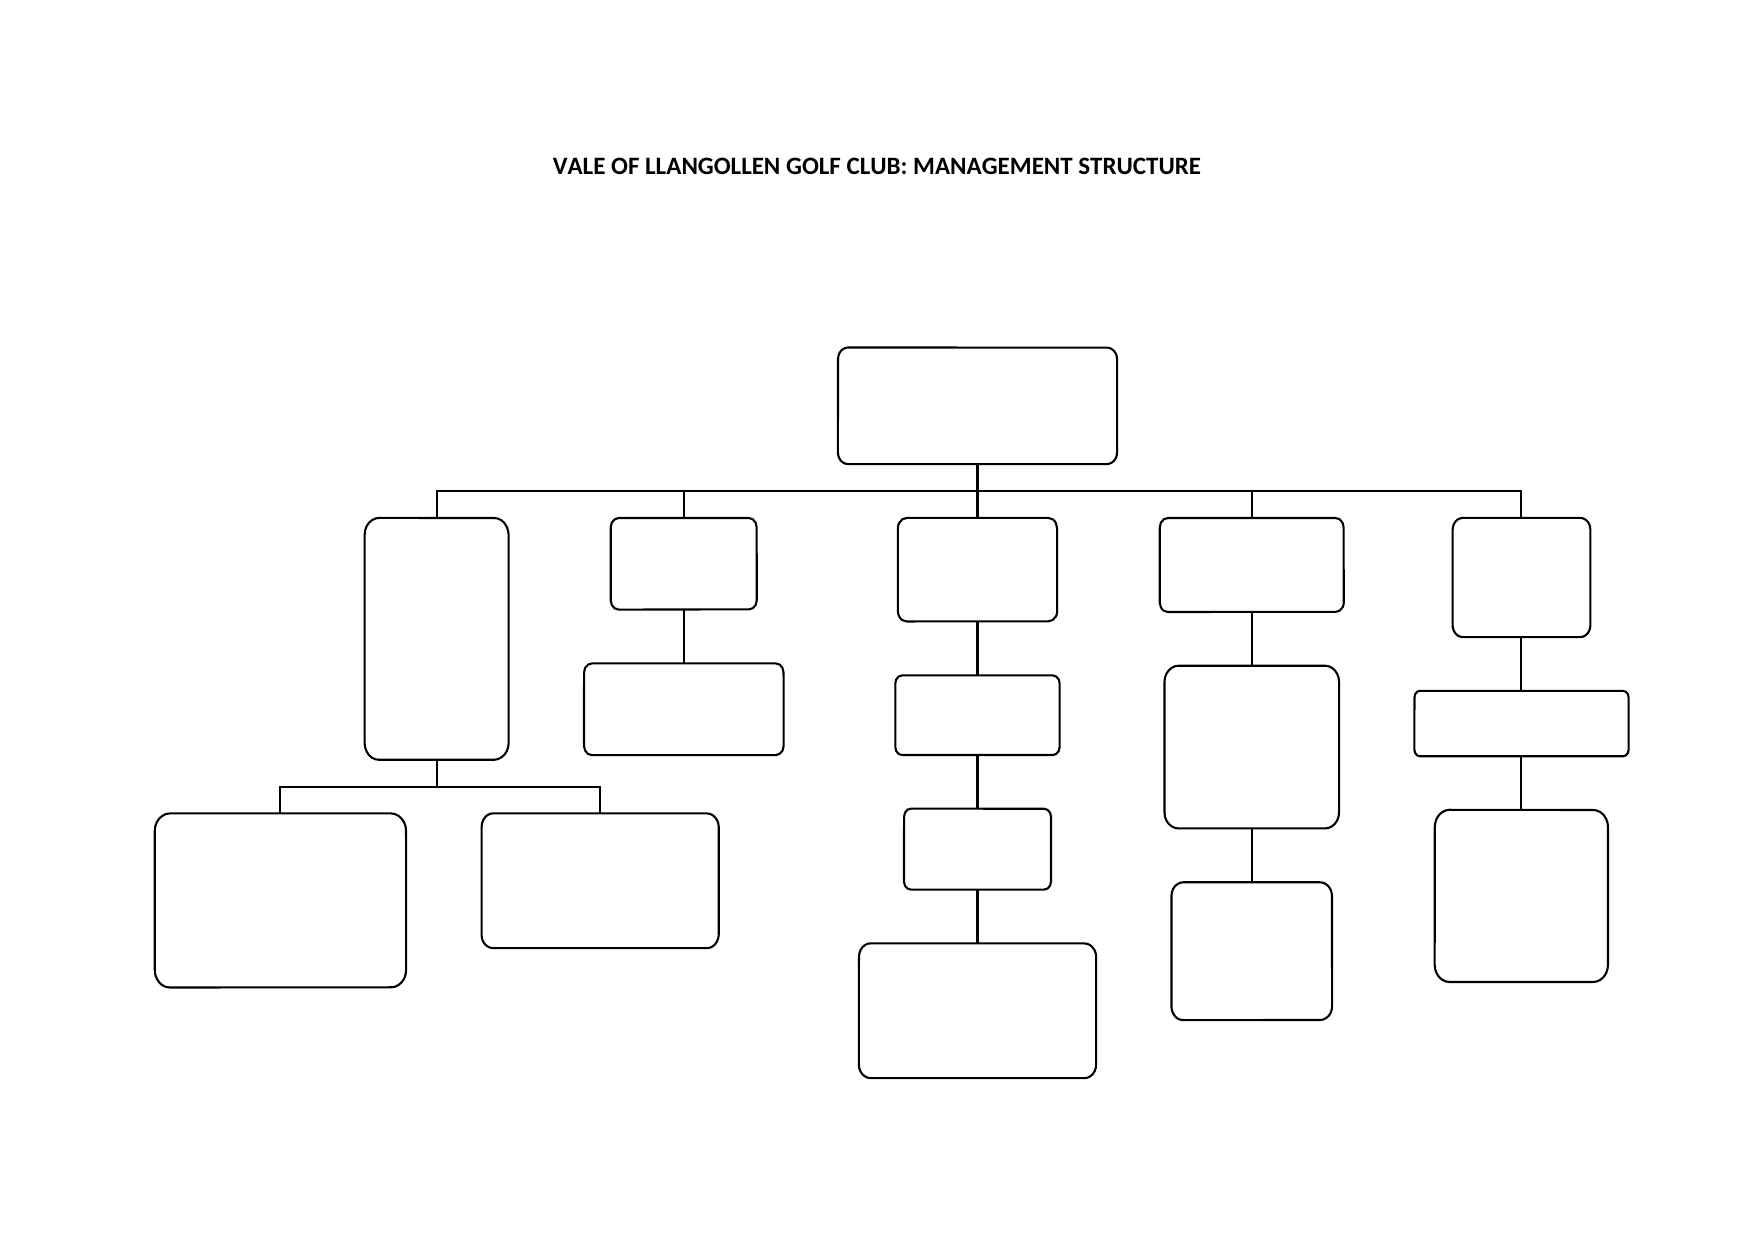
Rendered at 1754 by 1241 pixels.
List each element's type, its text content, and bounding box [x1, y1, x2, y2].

text VALE OF LLANGOLLEN GOLF CLUB: MANAGEMENT STRUCTURE [150, 150, 1604, 181]
